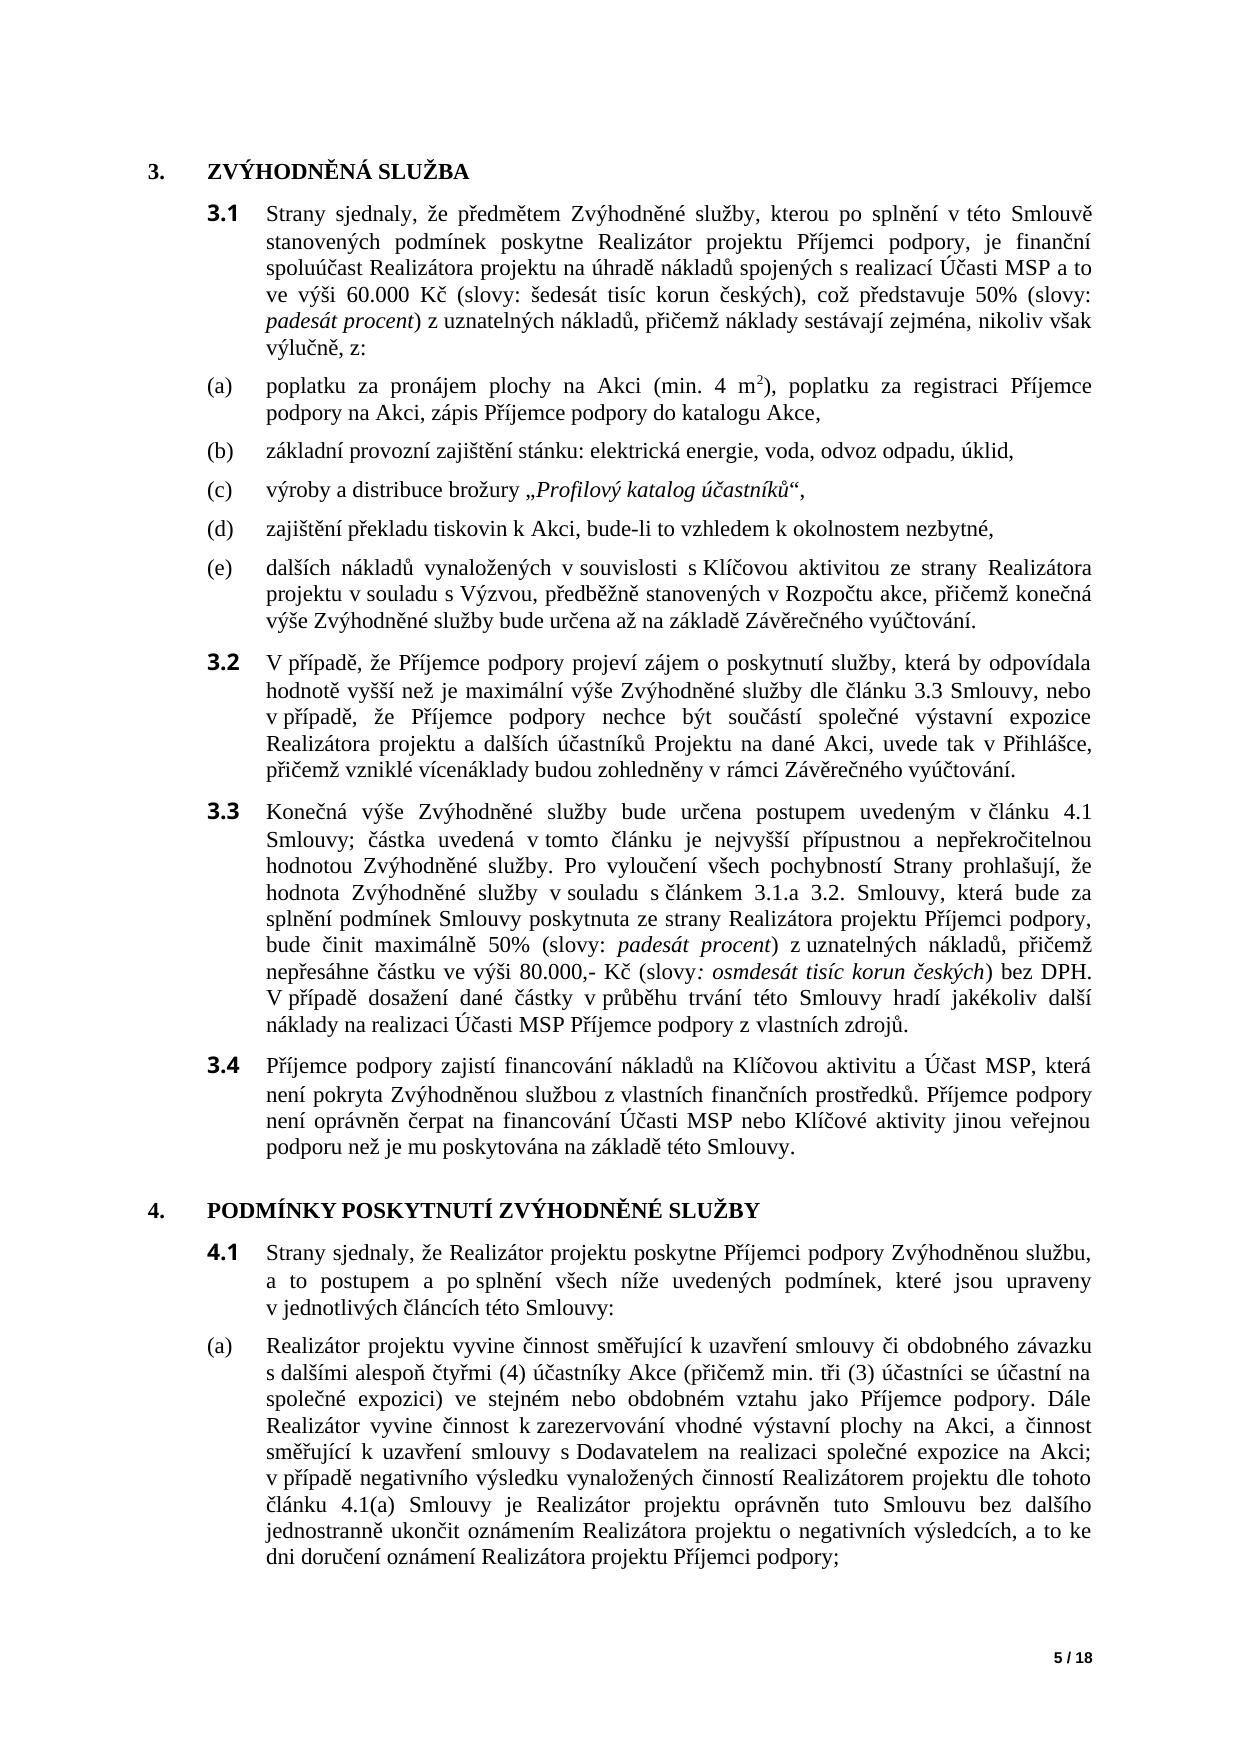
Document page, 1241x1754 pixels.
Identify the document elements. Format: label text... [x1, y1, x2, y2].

text Strany sjednaly, že Realizátor projektu poskytne Příjemci podpory Zvýhodněnou službu, a to postupem a po splnění všech níže uvedených podmínek, které jsou upraveny v jednotlivých článcích této Smlouvy: [207, 1236, 1092, 1320]
text V případě, že Příjemce podpory projeví zájem o poskytnutí služby, která by odpovídala hodnotě vyšší než je maximální výše Zvýhodněné služby dle článku 3.3 Smlouvy, nebo v případě, že Příjemce podpory nechce být součástí společné výstavní expozice Realizátora projektu a dalších účastníků Projektu na dané Akci, uvede tak v Přihlášce, přičemž vzniklé vícenáklady budou zohledněny v rámci Závěrečného vyúčtování. [207, 646, 1092, 782]
subtitle zvýhodněná služba [148, 158, 1092, 184]
subtitle podmínky poskytnutí zvýhodněné služby [148, 1197, 1092, 1224]
text poplatku za pronájem plochy na Akci (min. 4 m2), poplatku za registraci Příjemce podpory na Akci, zápis Příjemce podpory do katalogu Akce, [207, 372, 1092, 425]
text Strany sjednaly, že předmětem Zvýhodněné služby, kterou po splnění v této Smlouvě stanovených podmínek poskytne Realizátor projektu Příjemci podpory, je finanční spoluúčast Realizátora projektu na úhradě nákladů spojených s realizací Účasti MSP a to ve výši 60.000 Kč (slovy: šedesát tisíc korun českých), což představuje 50% (slovy: padesát procent) z uznatelných nákladů, přičemž náklady sestávají zejména, nikoliv však výlučně, z: [207, 197, 1092, 360]
text Realizátor projektu vyvine činnost směřující k uzavření smlouvy či obdobného závazku s dalšími alespoň čtyřmi (4) účastníky Akce (přičemž min. tři (3) účastníci se účastní na společné expozici) ve stejném nebo obdobném vztahu jako Příjemce podpory. Dále Realizátor vyvine činnost k zarezervování vhodné výstavní plochy na Akci, a činnost směřující k uzavření smlouvy s Dodavatelem na realizaci společné expozice na Akci; v případě negativního výsledku vynaložených činností Realizátorem projektu dle tohoto článku 4.1(a) Smlouvy je Realizátor projektu oprávněn tuto Smlouvu bez dalšího jednostranně ukončit oznámením Realizátora projektu o negativních výsledcích, a to ke dni doručení oznámení Realizátora projektu Příjemci podpory; [207, 1333, 1092, 1570]
text dalších nákladů vynaložených v souvislosti s Klíčovou aktivitou ze strany Realizátora projektu v souladu s Výzvou, předběžně stanovených v Rozpočtu akce, přičemž konečná výše Zvýhodněné služby bude určena až na základě Závěrečného vyúčtování. [207, 554, 1092, 633]
text Příjemce podpory zajistí financování nákladů na Klíčovou aktivitu a Účast MSP, která není pokryta Zvýhodněnou službou z vlastních finančních prostředků. Příjemce podpory není oprávněn čerpat na financování Účasti MSP nebo Klíčové aktivity jinou veřejnou podporu než je mu poskytována na základě této Smlouvy. [207, 1049, 1092, 1160]
text výroby a distribuce brožury „Profilový katalog účastníků“, [207, 476, 1092, 503]
text zajištění překladu tiskovin k Akci, bude-li to vzhledem k okolnostem nezbytné, [207, 515, 1092, 542]
text základní provozní zajištění stánku: elektrická energie, voda, odvoz odpadu, úklid, [207, 438, 1092, 464]
text Konečná výše Zvýhodněné služby bude určena postupem uvedeným v článku 4.1 Smlouvy; částka uvedená v tomto článku je nejvyšší přípustnou a nepřekročitelnou hodnotou Zvýhodněné služby. Pro vyloučení všech pochybností Strany prohlašují, že hodnota Zvýhodněné služby v souladu s článkem 3.1.a 3.2. Smlouvy, která bude za splnění podmínek Smlouvy poskytnuta ze strany Realizátora projektu Příjemci podpory, bude činit maximálně 50% (slovy: padesát procent) z uznatelných nákladů, přičemž nepřesáhne částku ve výši 80.000,- Kč (slovy: osmdesát tisíc korun českých) bez DPH. V případě dosažení dané částky v průběhu trvání této Smlouvy hradí jakékoliv další náklady na realizaci Účasti MSP Příjemce podpory z vlastních zdrojů. [207, 795, 1092, 1037]
